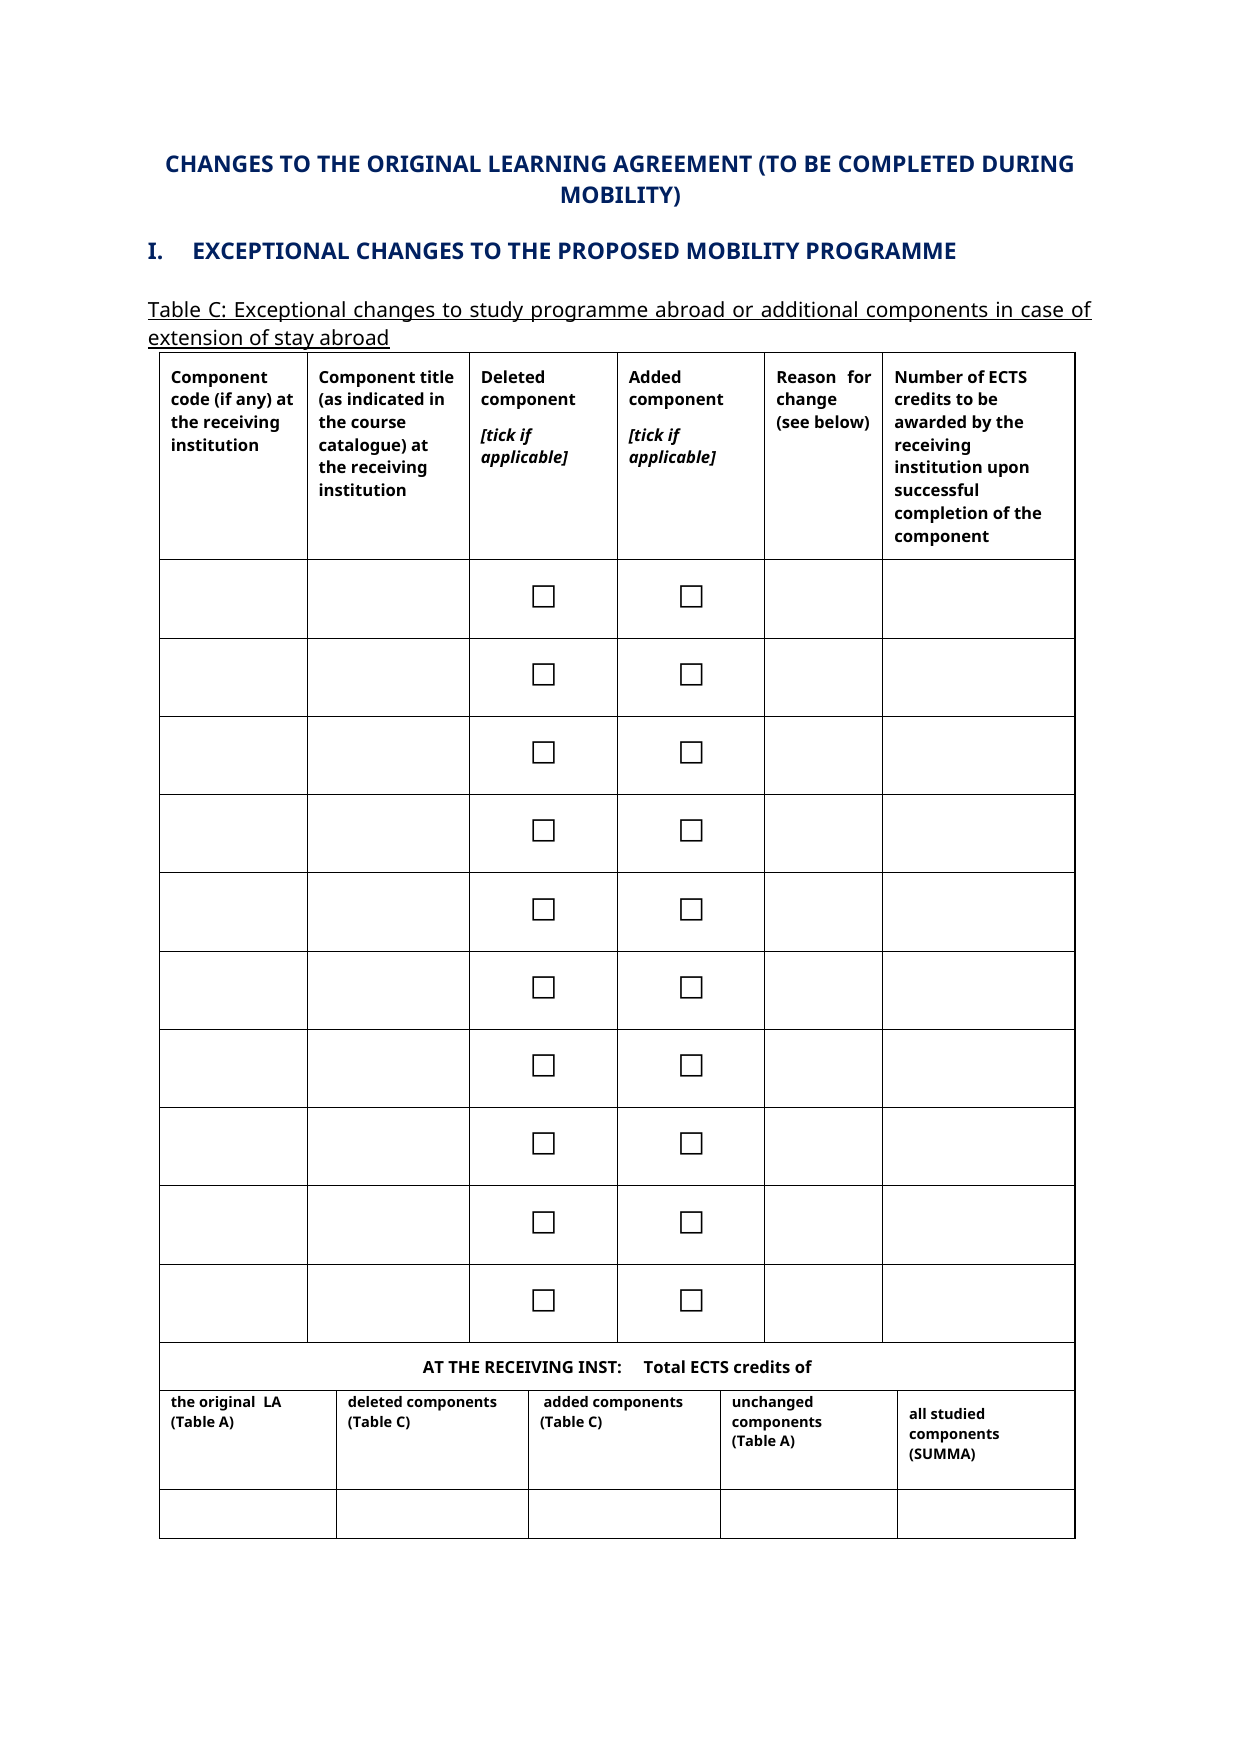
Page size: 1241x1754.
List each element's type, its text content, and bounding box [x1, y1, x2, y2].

table_cell added components (Table C) [529, 1391, 720, 1489]
table_cell [883, 1186, 1074, 1263]
table_cell deleted components (Table C) [337, 1391, 528, 1489]
table_cell [160, 1265, 307, 1342]
table_cell [160, 1186, 307, 1263]
table_cell [883, 639, 1074, 716]
subtitle I. EXCEPTIONAL CHANGES TO THE PROPOSED MOBILITY PROGRAMME [148, 235, 1093, 266]
table_cell [337, 1490, 528, 1538]
table_cell □ [618, 1108, 764, 1185]
table_cell [160, 1108, 307, 1185]
table_cell □ [618, 952, 764, 1029]
table_cell □ [470, 560, 617, 638]
table_cell [308, 717, 469, 794]
table_cell [883, 1108, 1074, 1185]
table_cell [308, 639, 469, 716]
subtitle Table C: Exceptional changes to study programme abroad or additional components in case of extension of stay abroad [148, 295, 1093, 352]
table_cell [765, 873, 882, 951]
text CHANGES TO THE ORIGINAL LEARNING AGREEMENT (TO BE COMPLETED DURING MOBILITY) [148, 148, 1093, 210]
table_cell [765, 1265, 882, 1342]
table_cell [160, 639, 307, 716]
table_cell □ [470, 717, 617, 794]
table_cell [765, 717, 882, 794]
table_cell □ [618, 795, 764, 872]
table_cell [883, 873, 1074, 951]
table_cell the original LA (Table A) [160, 1391, 336, 1489]
table_cell all studied components (SUMMA) [898, 1391, 1074, 1489]
table_header Component title (as indicated in the course catalogue) at the receiving institution [308, 353, 469, 559]
table_cell [160, 560, 307, 638]
table_cell [898, 1490, 1074, 1538]
table_cell [765, 1030, 882, 1107]
table_cell □ [618, 1265, 764, 1342]
table_cell [160, 1030, 307, 1107]
table_cell [308, 795, 469, 872]
table_cell unchanged components (Table A) [721, 1391, 897, 1489]
table_cell □ [470, 1030, 617, 1107]
table_header Component code (if any) at the receiving institution [160, 353, 307, 559]
table_cell [160, 1490, 336, 1538]
table_cell [765, 795, 882, 872]
table_cell [883, 1030, 1074, 1107]
table_cell [308, 1186, 469, 1263]
table_cell [765, 1186, 882, 1263]
table_cell □ [618, 560, 764, 638]
table_cell [883, 952, 1074, 1029]
table_cell [883, 795, 1074, 872]
table_cell □ [470, 639, 617, 716]
table_header Deleted component [tick if applicable] [470, 353, 617, 559]
table_cell [308, 560, 469, 638]
table_cell [308, 952, 469, 1029]
table_cell □ [470, 1265, 617, 1342]
table_cell [308, 1030, 469, 1107]
table_cell □ [618, 873, 764, 951]
table_cell [883, 560, 1074, 638]
table_cell [765, 1108, 882, 1185]
table_cell □ [470, 795, 617, 872]
table_cell [765, 639, 882, 716]
table_cell [883, 1265, 1074, 1342]
table_cell □ [470, 1186, 617, 1263]
table_header Added component [tick if applicable] [618, 353, 764, 559]
table_cell [883, 717, 1074, 794]
table_header Number of ECTS credits to be awarded by the receiving institution upon successful completion of the component [883, 353, 1074, 559]
table_header Reason for change (see below) [765, 353, 882, 559]
table_cell □ [470, 1108, 617, 1185]
table_cell [308, 1265, 469, 1342]
table_cell □ [470, 873, 617, 951]
table_cell [308, 873, 469, 951]
table_cell [160, 795, 307, 872]
table_cell [160, 952, 307, 1029]
table_cell □ [618, 1030, 764, 1107]
table_cell [529, 1490, 720, 1538]
table_cell □ [618, 639, 764, 716]
table_cell [160, 873, 307, 951]
table_cell □ [470, 952, 617, 1029]
table_cell [765, 952, 882, 1029]
table_cell □ [618, 717, 764, 794]
table_cell [308, 1108, 469, 1185]
table_cell □ [618, 1186, 764, 1263]
table_cell [160, 717, 307, 794]
table_cell [721, 1490, 897, 1538]
table_cell AT THE RECEIVING INST: Total ECTS credits of [160, 1343, 1074, 1390]
table_cell [765, 560, 882, 638]
